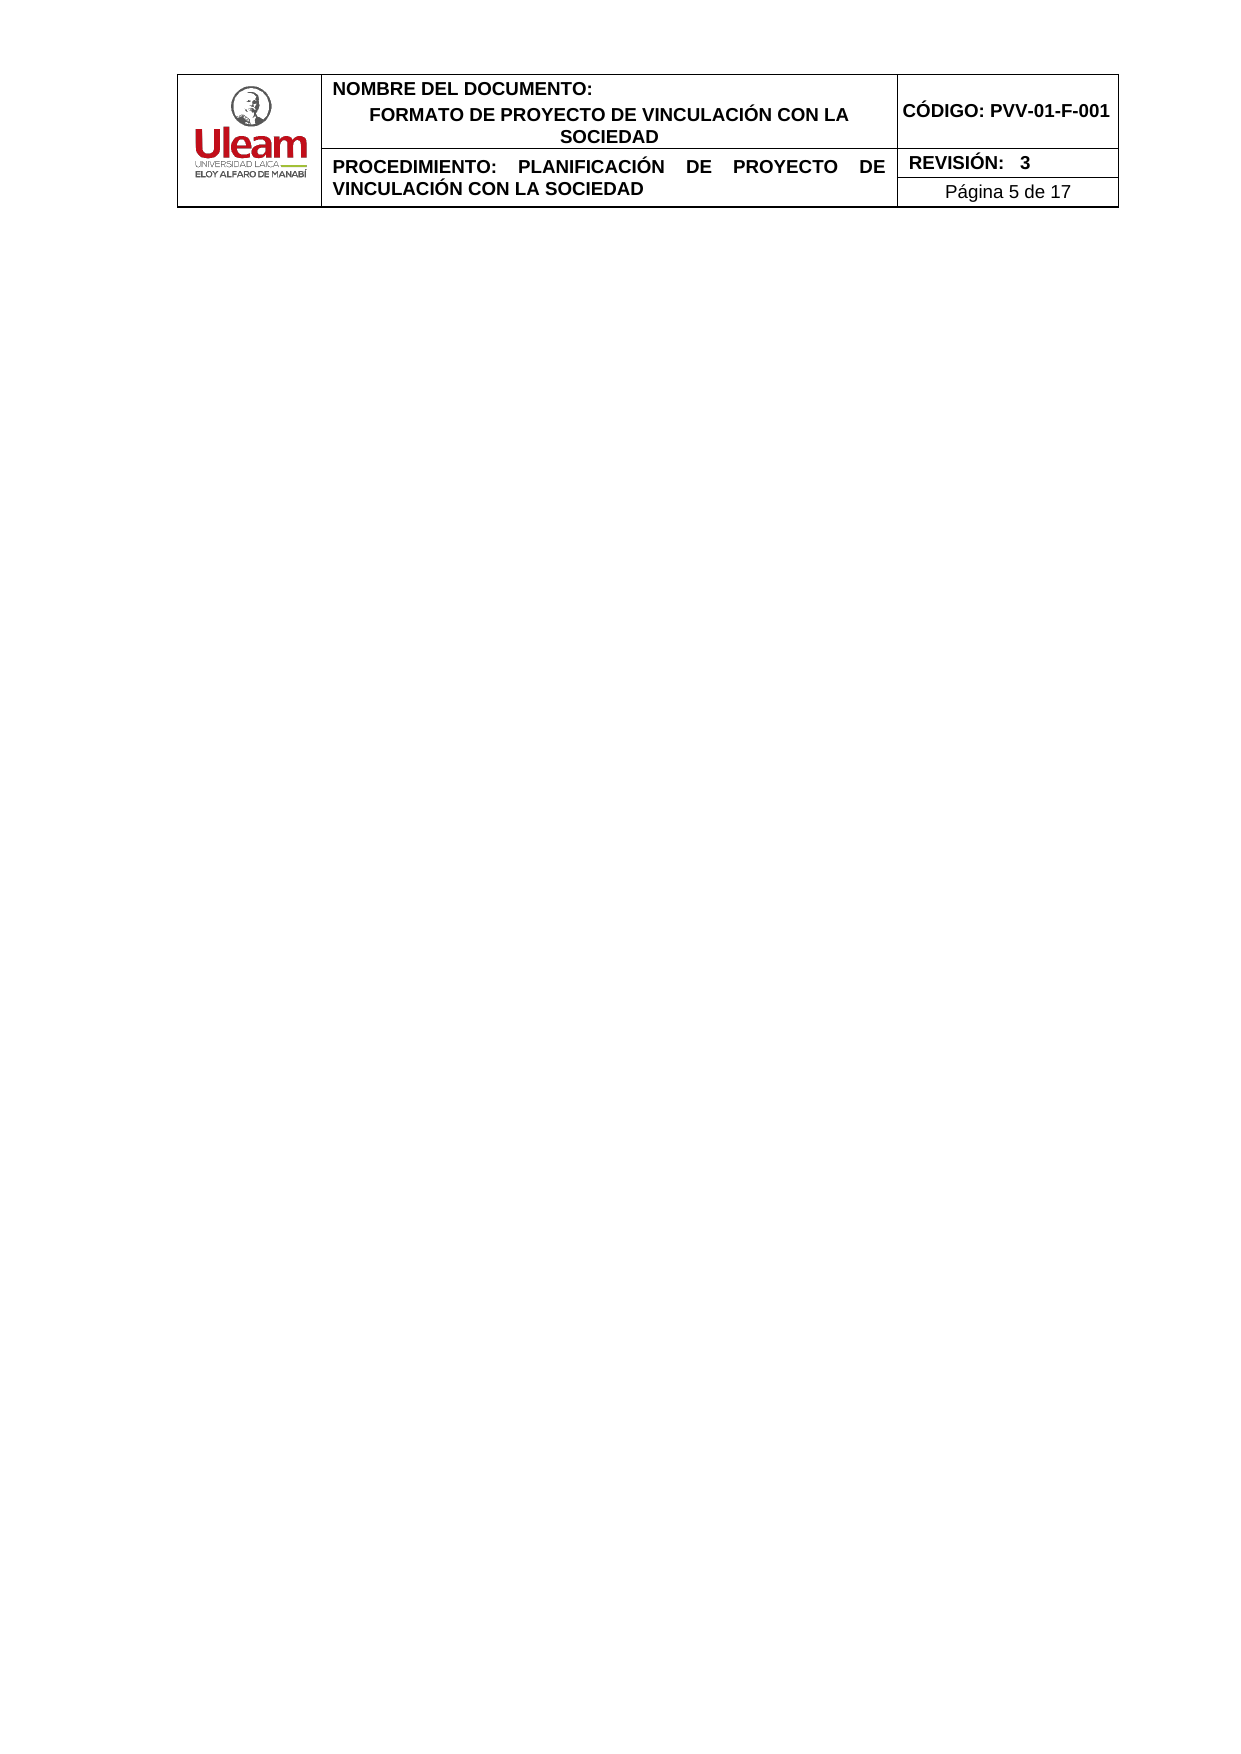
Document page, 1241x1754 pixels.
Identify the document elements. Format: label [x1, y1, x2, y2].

picture [186, 77, 316, 188]
